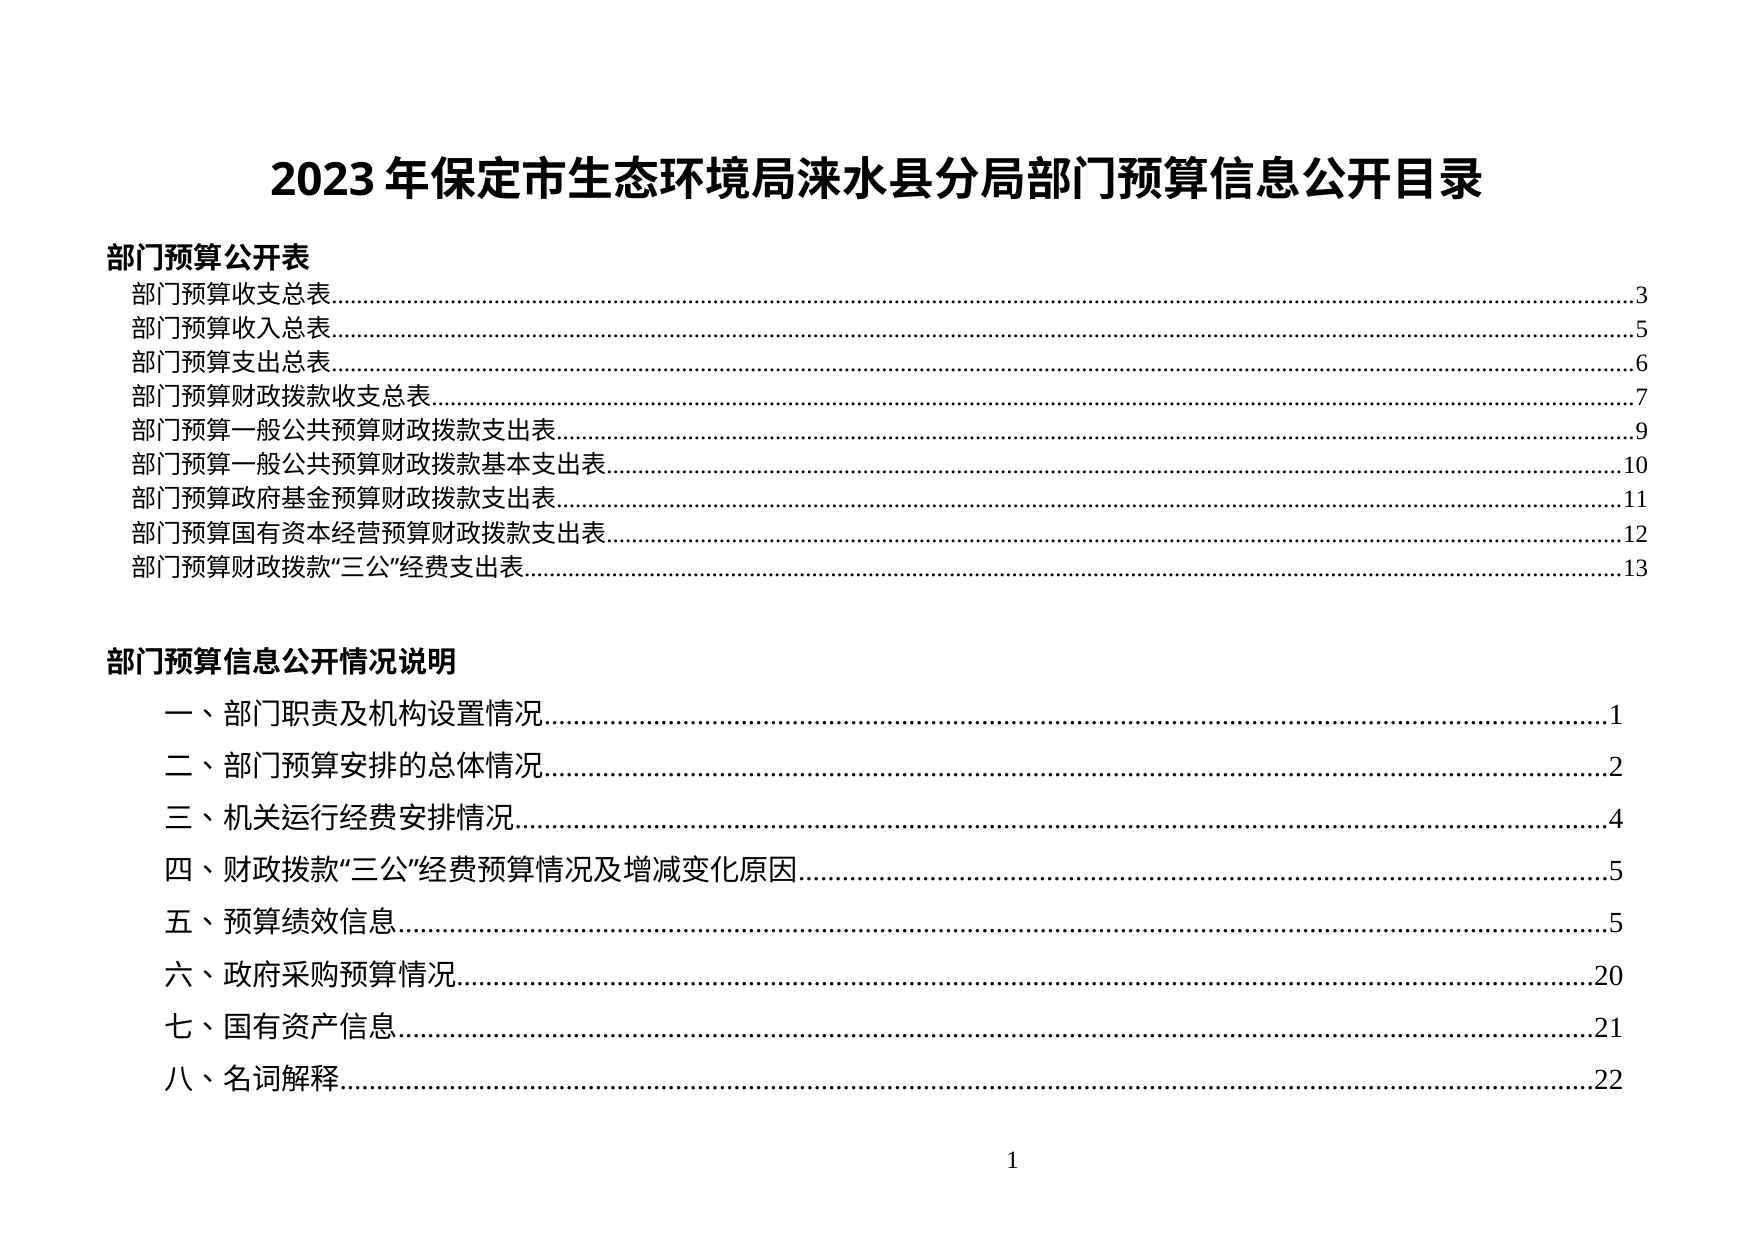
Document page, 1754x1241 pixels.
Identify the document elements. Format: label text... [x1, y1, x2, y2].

text 三、机关运行经费安排情况 4 [106, 797, 1648, 837]
text 部门预算一般公共预算财政拨款基本支出表 10 [131, 447, 1648, 481]
text 六、政府采购预算情况 20 [106, 954, 1648, 994]
text 部门预算财政拨款收支总表 7 [131, 379, 1648, 413]
text 部门预算信息公开情况说明 [106, 641, 1648, 681]
text 七、国有资产信息 21 [106, 1006, 1648, 1046]
text 一、部门职责及机构设置情况 1 [106, 693, 1648, 733]
text 二、部门预算安排的总体情况 2 [106, 745, 1648, 785]
text 八、名词解释 22 [106, 1058, 1648, 1098]
text 部门预算政府基金预算财政拨款支出表 11 [131, 481, 1648, 515]
text 部门预算收入总表 5 [131, 311, 1648, 345]
text 部门预算财政拨款“三公”经费支出表 13 [131, 549, 1648, 583]
text 部门预算国有资本经营预算财政拨款支出表 12 [131, 515, 1648, 549]
text 部门预算一般公共预算财政拨款支出表 9 [131, 413, 1648, 447]
text 2023年保定市生态环境局涞水县分局部门预算信息公开目录 [106, 142, 1648, 208]
text 部门预算收支总表 3 [131, 277, 1648, 311]
text 五、预算绩效信息 5 [106, 902, 1648, 941]
text 部门预算公开表 [106, 237, 1648, 277]
text 部门预算支出总表 6 [131, 345, 1648, 379]
text 四、财政拨款“三公”经费预算情况及增减变化原因 5 [106, 849, 1648, 889]
